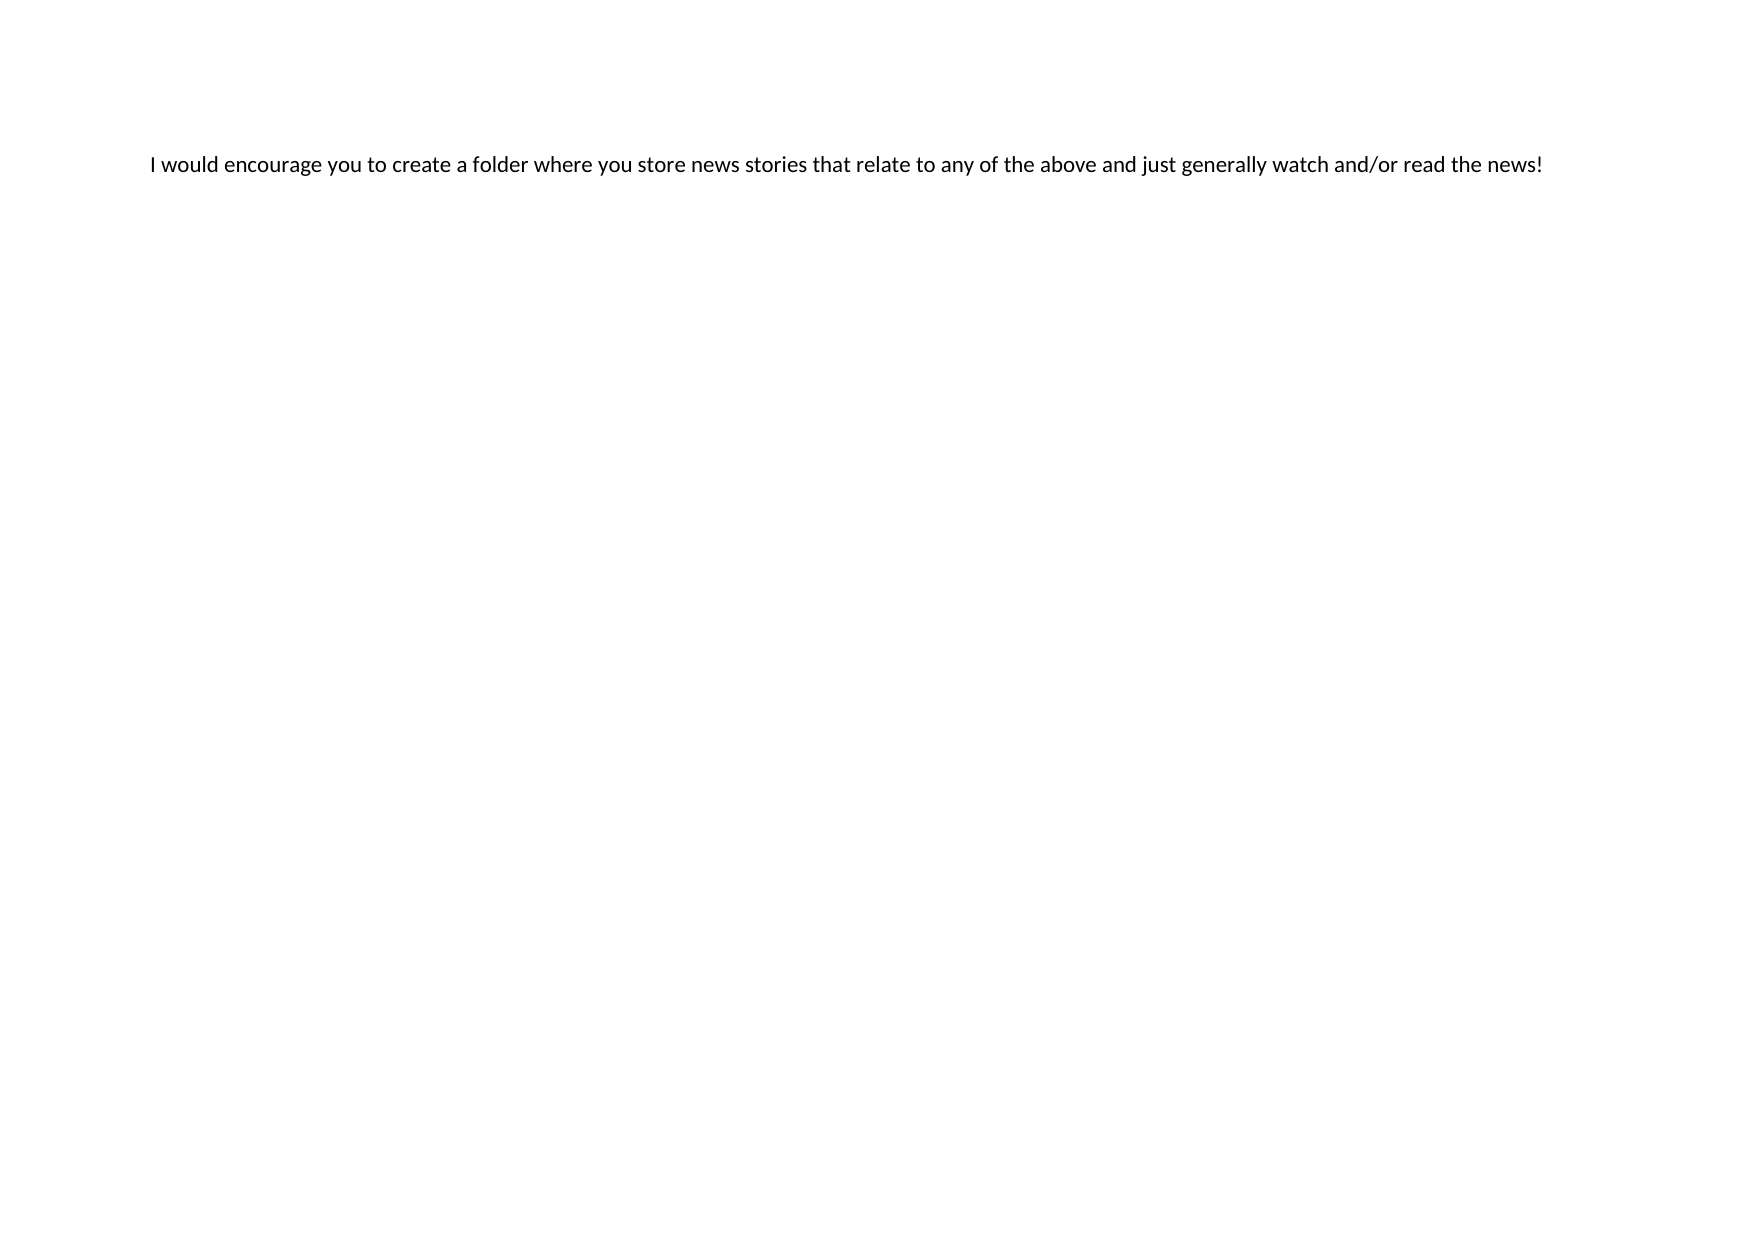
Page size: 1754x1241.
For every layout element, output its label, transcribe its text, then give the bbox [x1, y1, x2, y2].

text I would encourage you to create a folder where you store news stories that relate to any of the above and just generally watch and/or read the news! [150, 150, 1604, 178]
